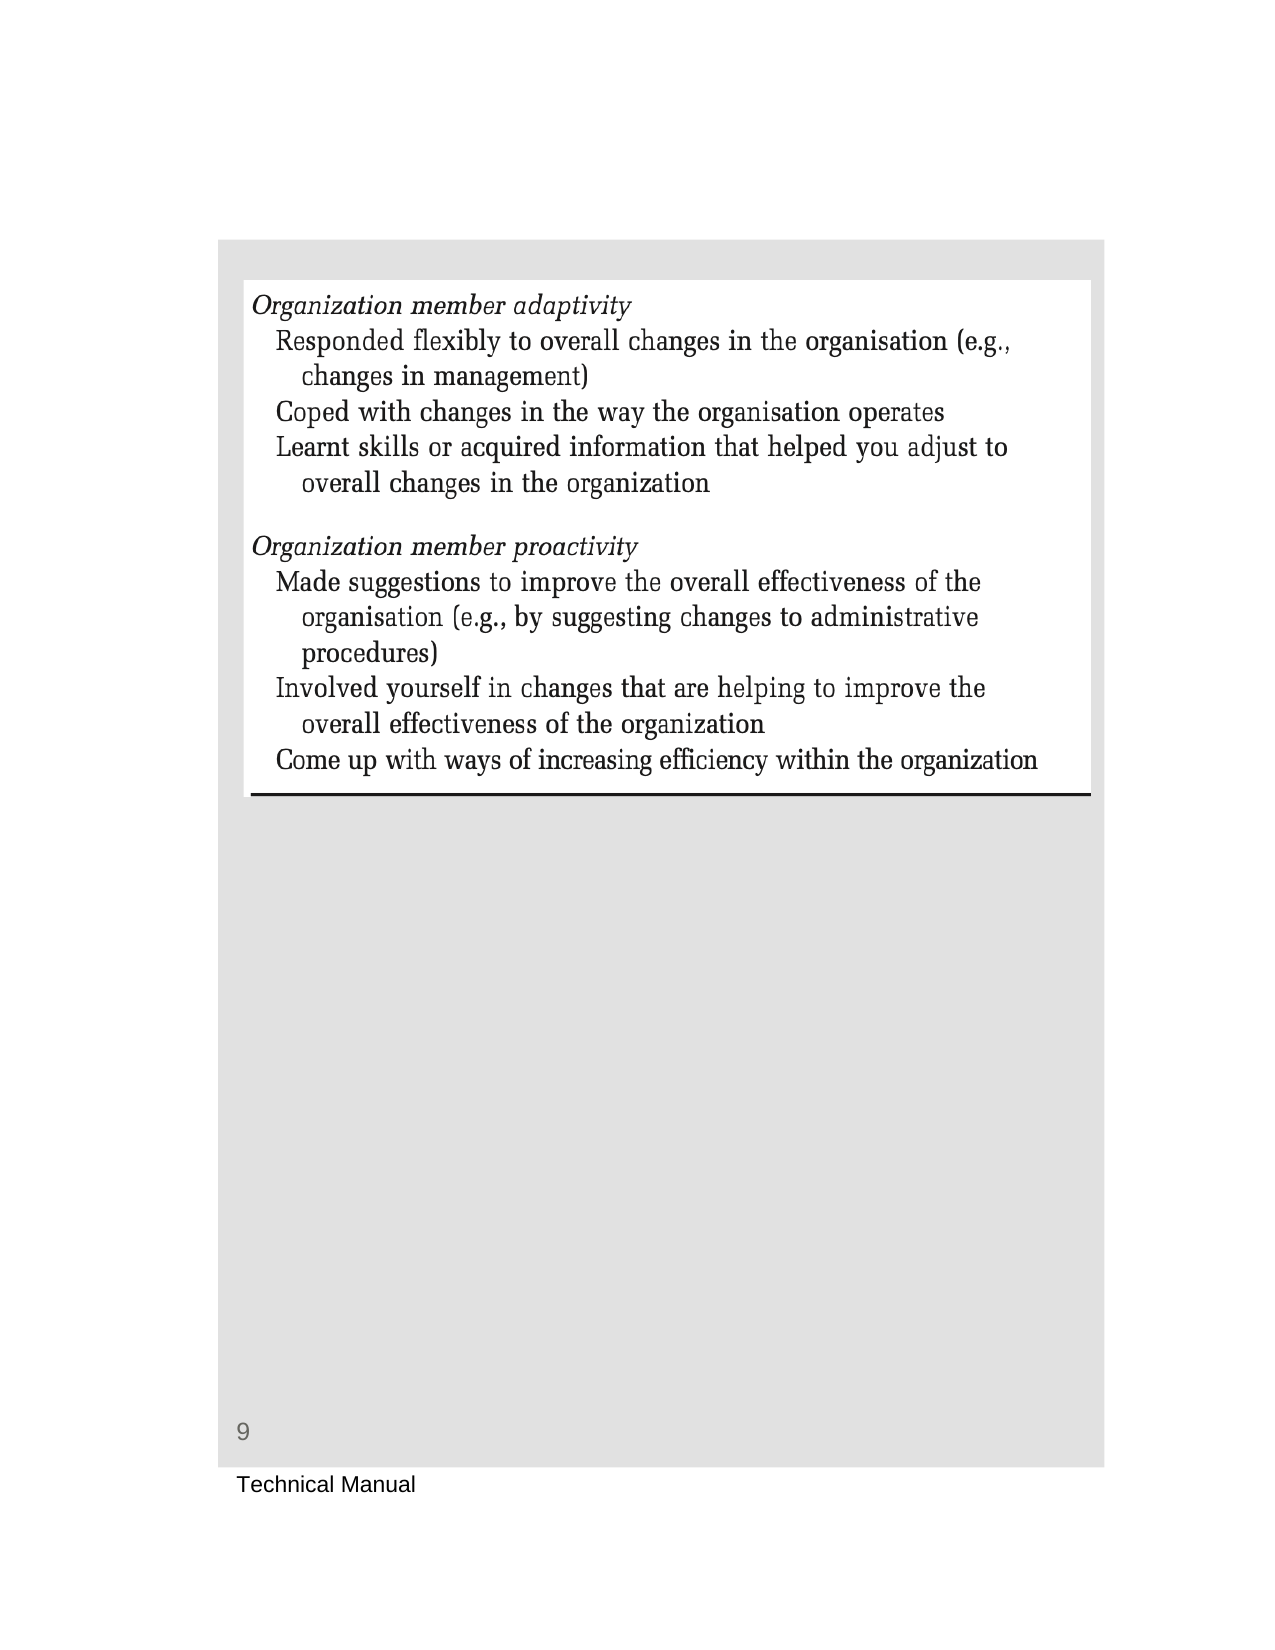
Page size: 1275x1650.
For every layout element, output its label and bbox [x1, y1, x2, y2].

picture [243, 280, 1091, 797]
